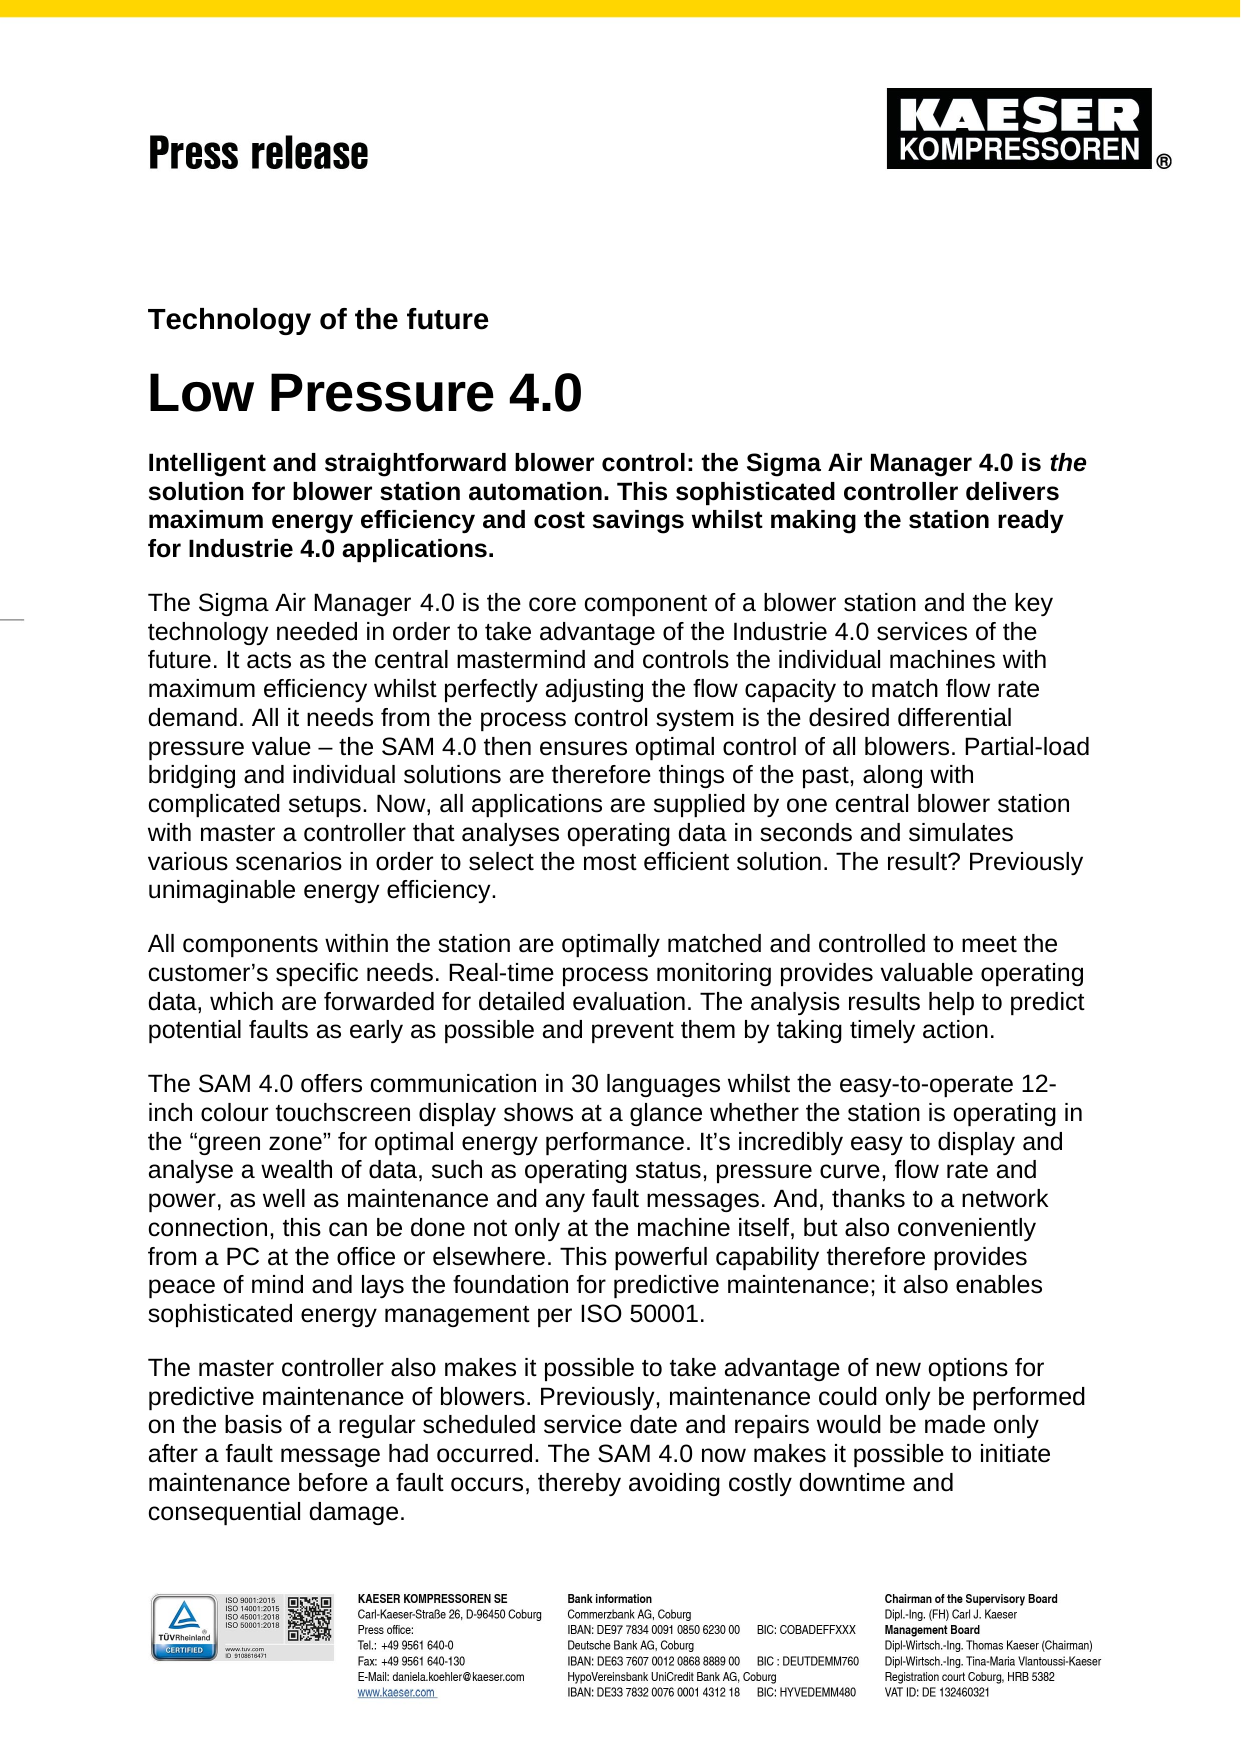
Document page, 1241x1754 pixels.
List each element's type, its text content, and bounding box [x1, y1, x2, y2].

text The Sigma Air Manager 4.0 is the core component of a blower station and the key technology needed in order to take advantage of the Industrie 4.0 services of the future. It acts as the central mastermind and controls the individual machines with maximum efficiency whilst perfectly adjusting the flow capacity to match flow rate demand. All it needs from the process control system is the desired differential pressure value – the SAM 4.0 then ensures optimal control of all blowers. Partial-load bridging and individual solutions are therefore things of the past, along with complicated setups. Now, all applications are supplied by one central blower station with master a controller that analyses operating data in seconds and simulates various scenarios in order to select the most efficient solution. The result? Previously unimaginable energy efficiency. [148, 588, 1092, 904]
text The SAM 4.0 offers communication in 30 languages whilst the easy-to-operate 12-inch colour touchscreen display shows at a glance whether the station is operating in the “green zone” for optimal energy performance. It’s incredibly easy to display and analyse a wealth of data, such as operating status, pressure curve, flow rate and power, as well as maintenance and any fault messages. And, thanks to a network connection, this can be done not only at the machine itself, but also conveniently from a PC at the office or elsewhere. This powerful capability therefore provides peace of mind and lays the foundation for predictive maintenance; it also enables sophisticated energy management per ISO 50001. [148, 1069, 1092, 1328]
text Low Pressure 4.0 [148, 361, 1092, 423]
text Intelligent and straightforward blower control: the Sigma Air Manager 4.0 is the solution for blower station automation. This sophisticated controller delivers maximum energy efficiency and cost savings whilst making the station ready for Industrie 4.0 applications. [148, 448, 1092, 563]
text Technology of the future [148, 302, 1092, 336]
text All components within the station are optimally matched and controlled to meet the customer’s specific needs. Real-time process monitoring provides valuable operating data, which are forwarded for detailed evaluation. The analysis results help to predict potential faults as early as possible and prevent them by taking timely action. [148, 929, 1092, 1044]
picture [0, 0, 1241, 1754]
text The master controller also makes it possible to take advantage of new options for predictive maintenance of blowers. Previously, maintenance could only be performed on the basis of a regular scheduled service date and repairs would be made only after a fault message had occurred. The SAM 4.0 now makes it possible to initiate maintenance before a fault occurs, thereby avoiding costly downtime and consequential damage. [148, 1353, 1092, 1526]
